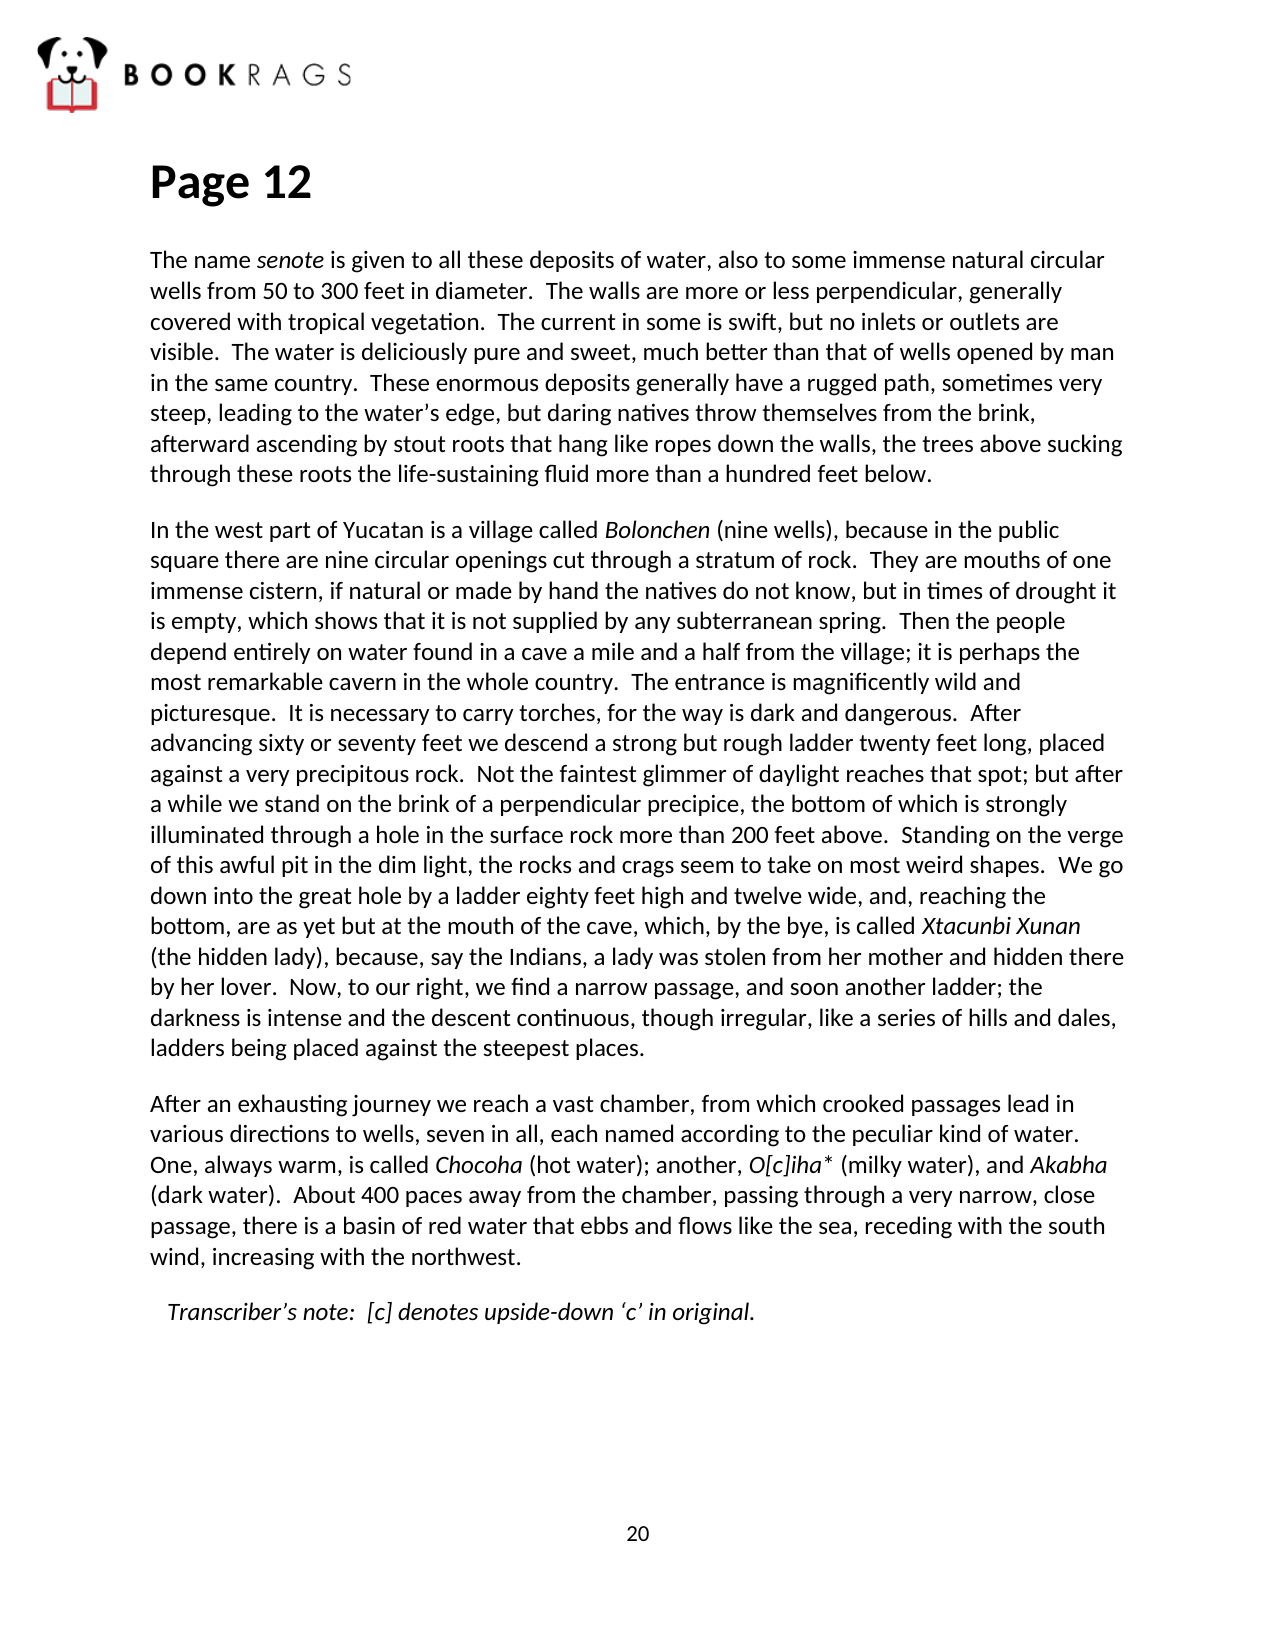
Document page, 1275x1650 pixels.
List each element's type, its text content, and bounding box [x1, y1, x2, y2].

picture [37, 37, 351, 113]
text After an exhausting journey we reach a vast chamber, from which crooked passages lead in various directions to wells, seven in all, each named according to the peculiar kind of water. One, always warm, is called Chocoha (hot water); another, O[c]iha* (milky water), and Akabha (dark water). About 400 paces away from the chamber, passing through a very narrow, close passage, there is a basin of red water that ebbs and flows like the sea, receding with the south wind, increasing with the northwest. [150, 1088, 1125, 1271]
text The name senote is given to all these deposits of water, also to some immense natural circular wells from 50 to 300 feet in diameter. The walls are more or less perpendicular, generally covered with tropical vegetation. The current in some is swift, but no inlets or outlets are visible. The water is deliciously pure and sweet, much better than that of wells opened by man in the same country. These enormous deposits generally have a rugged path, sometimes very steep, leading to the water’s edge, but daring natives throw themselves from the brink, afterward ascending by stout roots that hang like ropes down the walls, the trees above sucking through these roots the life-sustaining fluid more than a hundred feet below. [150, 244, 1125, 489]
text Page 12 [150, 150, 1125, 211]
text Transcriber’s note: [c] denotes upside-down ‘c’ in original. [150, 1296, 1125, 1327]
text In the west part of Yucatan is a village called Bolonchen (nine wells), because in the public square there are nine circular openings cut through a stratum of rock. They are mouths of one immense cistern, if natural or made by hand the natives do not know, but in times of drought it is empty, which shows that it is not supplied by any subterranean spring. Then the people depend entirely on water found in a cave a mile and a half from the village; it is perhaps the most remarkable cavern in the whole country. The entrance is magnificently wild and picturesque. It is necessary to carry torches, for the way is dark and dangerous. After advancing sixty or seventy feet we descend a strong but rough ladder twenty feet long, placed against a very precipitous rock. Not the faintest glimmer of daylight reaches that spot; but after a while we stand on the brink of a perpendicular precipice, the bottom of which is strongly illuminated through a hole in the surface rock more than 200 feet above. Standing on the verge of this awful pit in the dim light, the rocks and crags seem to take on most weird shapes. We go down into the great hole by a ladder eighty feet high and twelve wide, and, reaching the bottom, are as yet but at the mouth of the cave, which, by the bye, is called Xtacunbi Xunan (the hidden lady), because, say the Indians, a lady was stolen from her mother and hidden there by her lover. Now, to our right, we find a narrow passage, and soon another ladder; the darkness is intense and the descent continuous, though irregular, like a series of hills and dales, ladders being placed against the steepest places. [150, 514, 1125, 1063]
